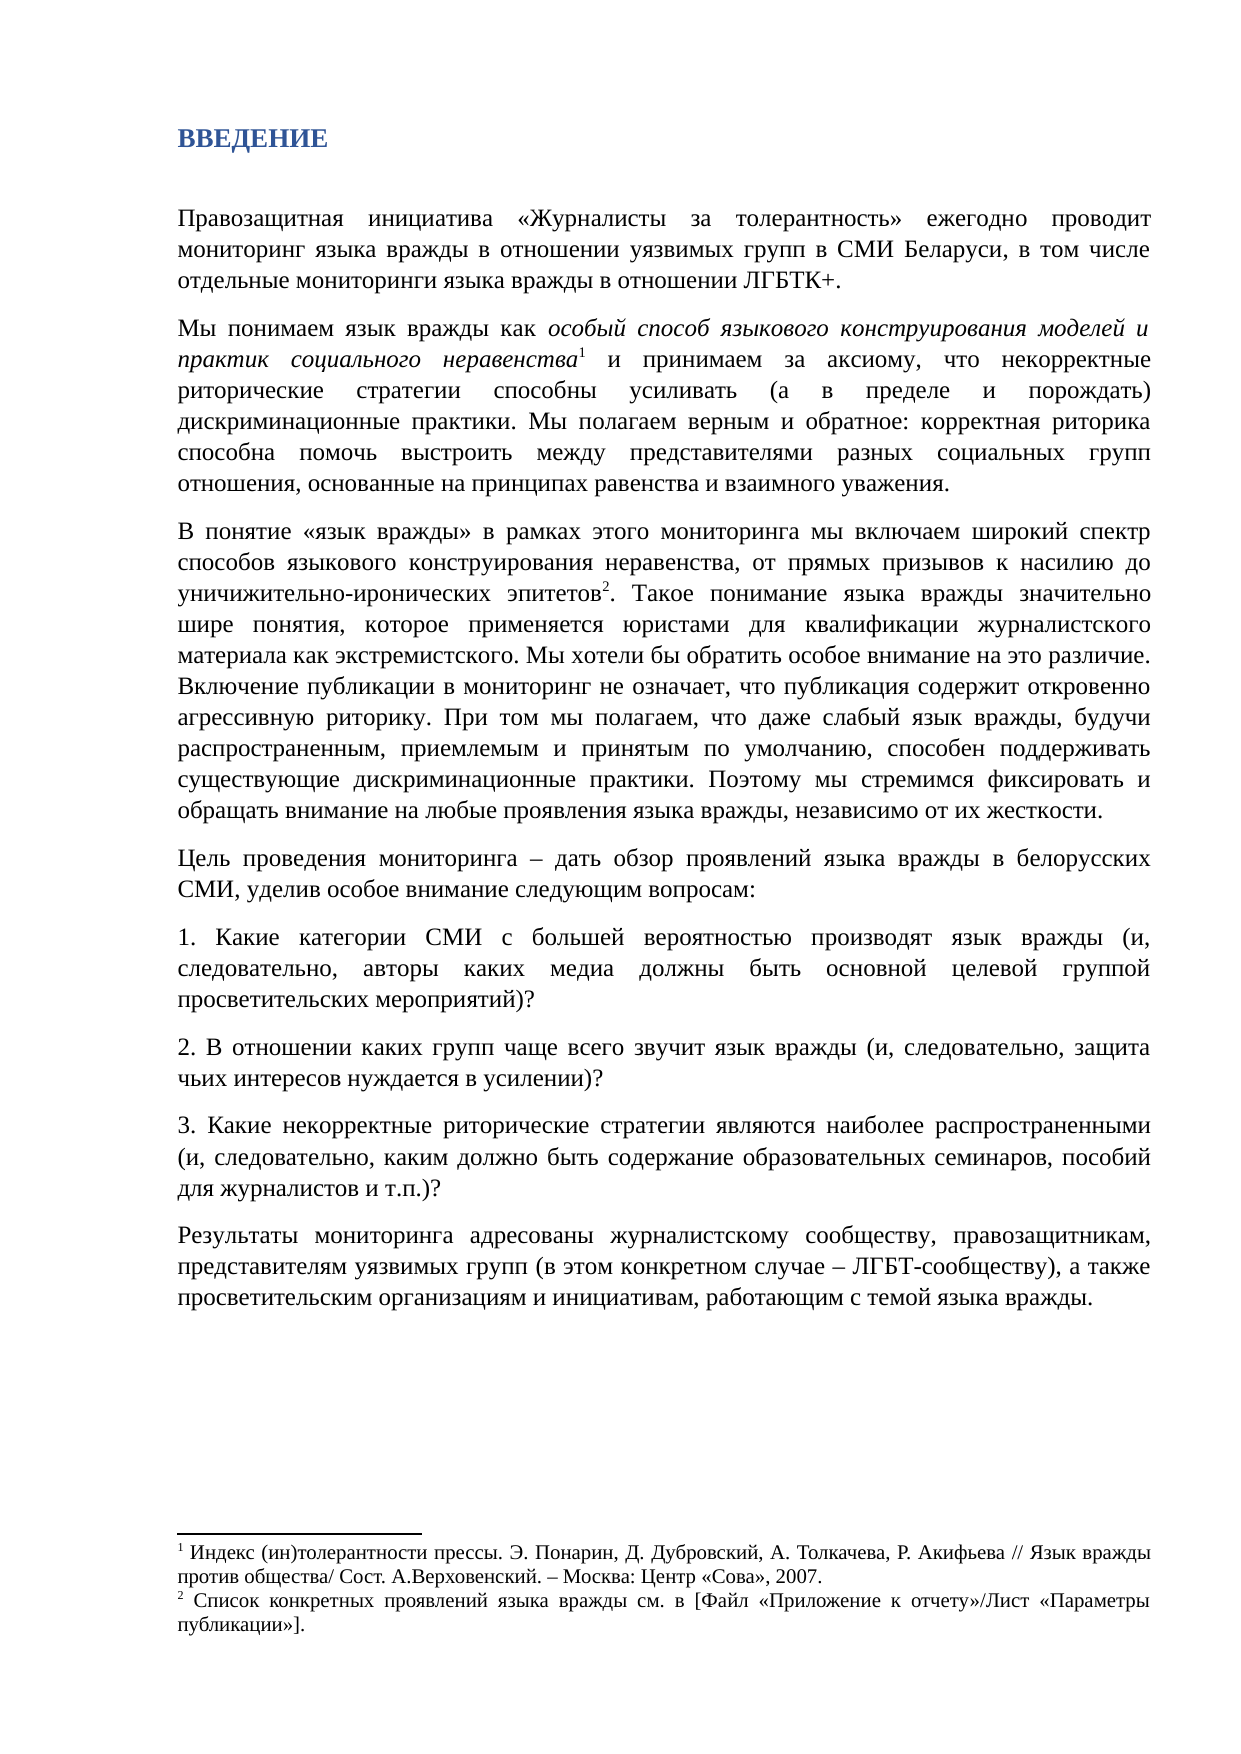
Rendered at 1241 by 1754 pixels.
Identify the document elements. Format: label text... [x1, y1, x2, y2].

text 1. Какие категории СМИ с большей вероятностью производят язык вражды (и, следовательно, авторы каких медиа должны быть основной целевой группой просветительских мероприятий)? [177, 922, 1152, 1013]
text Правозащитная инициатива «Журналисты за толерантность» ежегодно проводит мониторинг языка вражды в отношении уязвимых групп в СМИ Беларуси, в том числе отдельные мониторинги языка вражды в отношении ЛГБТК+. [177, 203, 1152, 294]
text 2. В отношении каких групп чаще всего звучит язык вражды (и, следовательно, защита чьих интересов нуждается в усилении)? [177, 1032, 1152, 1092]
text Результаты мониторинга адресованы журналистскому сообществу, правозащитникам, представителям уязвимых групп (в этом конкретном случае – ЛГБТ-сообществу), а также просветительским организациям и инициативам, работающим с темой языка вражды. [177, 1220, 1152, 1311]
text Цель проведения мониторинга – дать обзор проявлений языка вражды в белорусских СМИ, уделив особое внимание следующим вопросам: [177, 843, 1152, 903]
text В понятие «язык вражды» в рамках этого мониторинга мы включаем широкий спектр способов языкового конструирования неравенства, от прямых призывов к насилию до уничижительно-иронических эпитетов. Такое понимание языка вражды значительно шире понятия, которое применяется юристами для квалификации журналистского материала как экстремистского. Мы хотели бы обратить особое внимание на это различие. Включение публикации в мониторинг не означает, что публикация содержит откровенно агрессивную риторику. При том мы полагаем, что даже слабый язык вражды, будучи распространенным, приемлемым и принятым по умолчанию, способен поддерживать существующие дискриминационные практики. Поэтому мы стремимся фиксировать и обращать внимание на любые проявления языка вражды, независимо от их жесткости. [177, 516, 1152, 824]
text Мы понимаем язык вражды как особый способ языкового конструирования моделей и практик социального неравенства и принимаем за аксиому, что некорректные риторические стратегии способны усиливать (а в пределе и порождать) дискриминационные практики. Мы полагаем верным и обратное: корректная риторика способна помочь выстроить между представителями разных социальных групп отношения, основанные на принципах равенства и взаимного уважения. [177, 313, 1152, 497]
subtitle ВВЕДЕНИЕ [177, 122, 1152, 153]
text 3. Какие некорректные риторические стратегии являются наиболее распространенными (и, следовательно, каким должно быть содержание образовательных семинаров, пособий для журналистов и т.п.)? [177, 1111, 1152, 1201]
